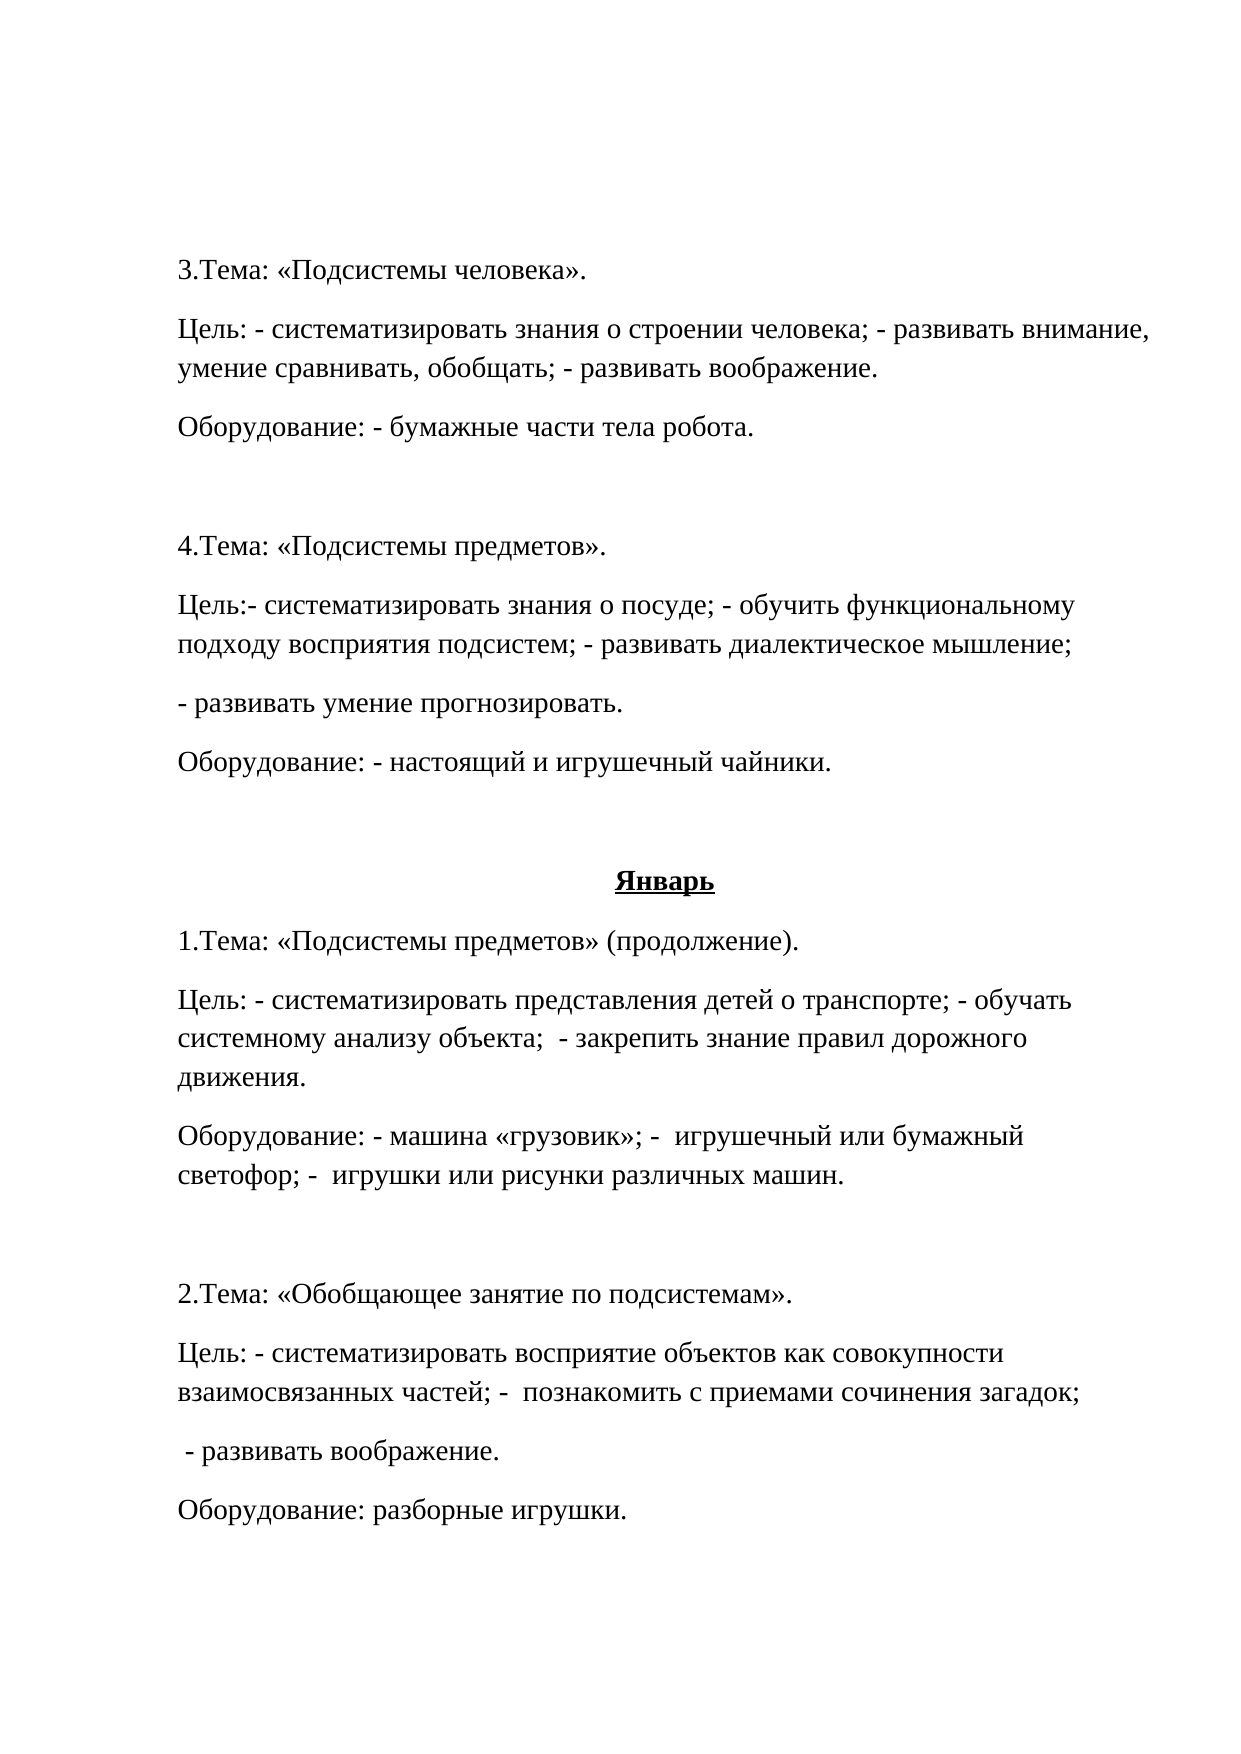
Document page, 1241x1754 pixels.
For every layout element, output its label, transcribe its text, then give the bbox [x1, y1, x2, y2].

text - развивать умение прогнозировать. [177, 685, 1152, 719]
text Цель:- систематизировать знания о посуде; - обучить функциональному подходу восприятия подсистем; - развивать диалектическое мышление; [177, 587, 1152, 659]
text 4.Тема: «Подсистемы предметов». [177, 528, 1152, 561]
text Оборудование: разборные игрушки. [177, 1492, 1152, 1526]
text Оборудование: - бумажные части тела робота. [177, 409, 1152, 443]
text Цель: - систематизировать восприятие объектов как совокупности взаимосвязанных частей; - познакомить с приемами сочинения загадок; [177, 1335, 1152, 1407]
text Январь [177, 863, 1152, 897]
text Оборудование: - машина «грузовик»; - игрушечный или бумажный светофор; - игрушки или рисунки различных машин. [177, 1118, 1152, 1191]
text Цель: - систематизировать знания о строении человека; - развивать внимание, умение сравнивать, обобщать; - развивать воображение. [177, 311, 1152, 383]
text 1.Тема: «Подсистемы предметов» (продолжение). [177, 923, 1152, 956]
text Цель: - систематизировать представления детей о транспорте; - обучать системному анализу объекта; - закрепить знание правил дорожного движения. [177, 982, 1152, 1093]
text 2.Тема: «Обобщающее занятие по подсистемам». [177, 1276, 1152, 1309]
text Оборудование: - настоящий и игрушечный чайники. [177, 744, 1152, 778]
text - развивать воображение. [177, 1433, 1152, 1467]
text 3.Тема: «Подсистемы человека». [177, 252, 1152, 285]
